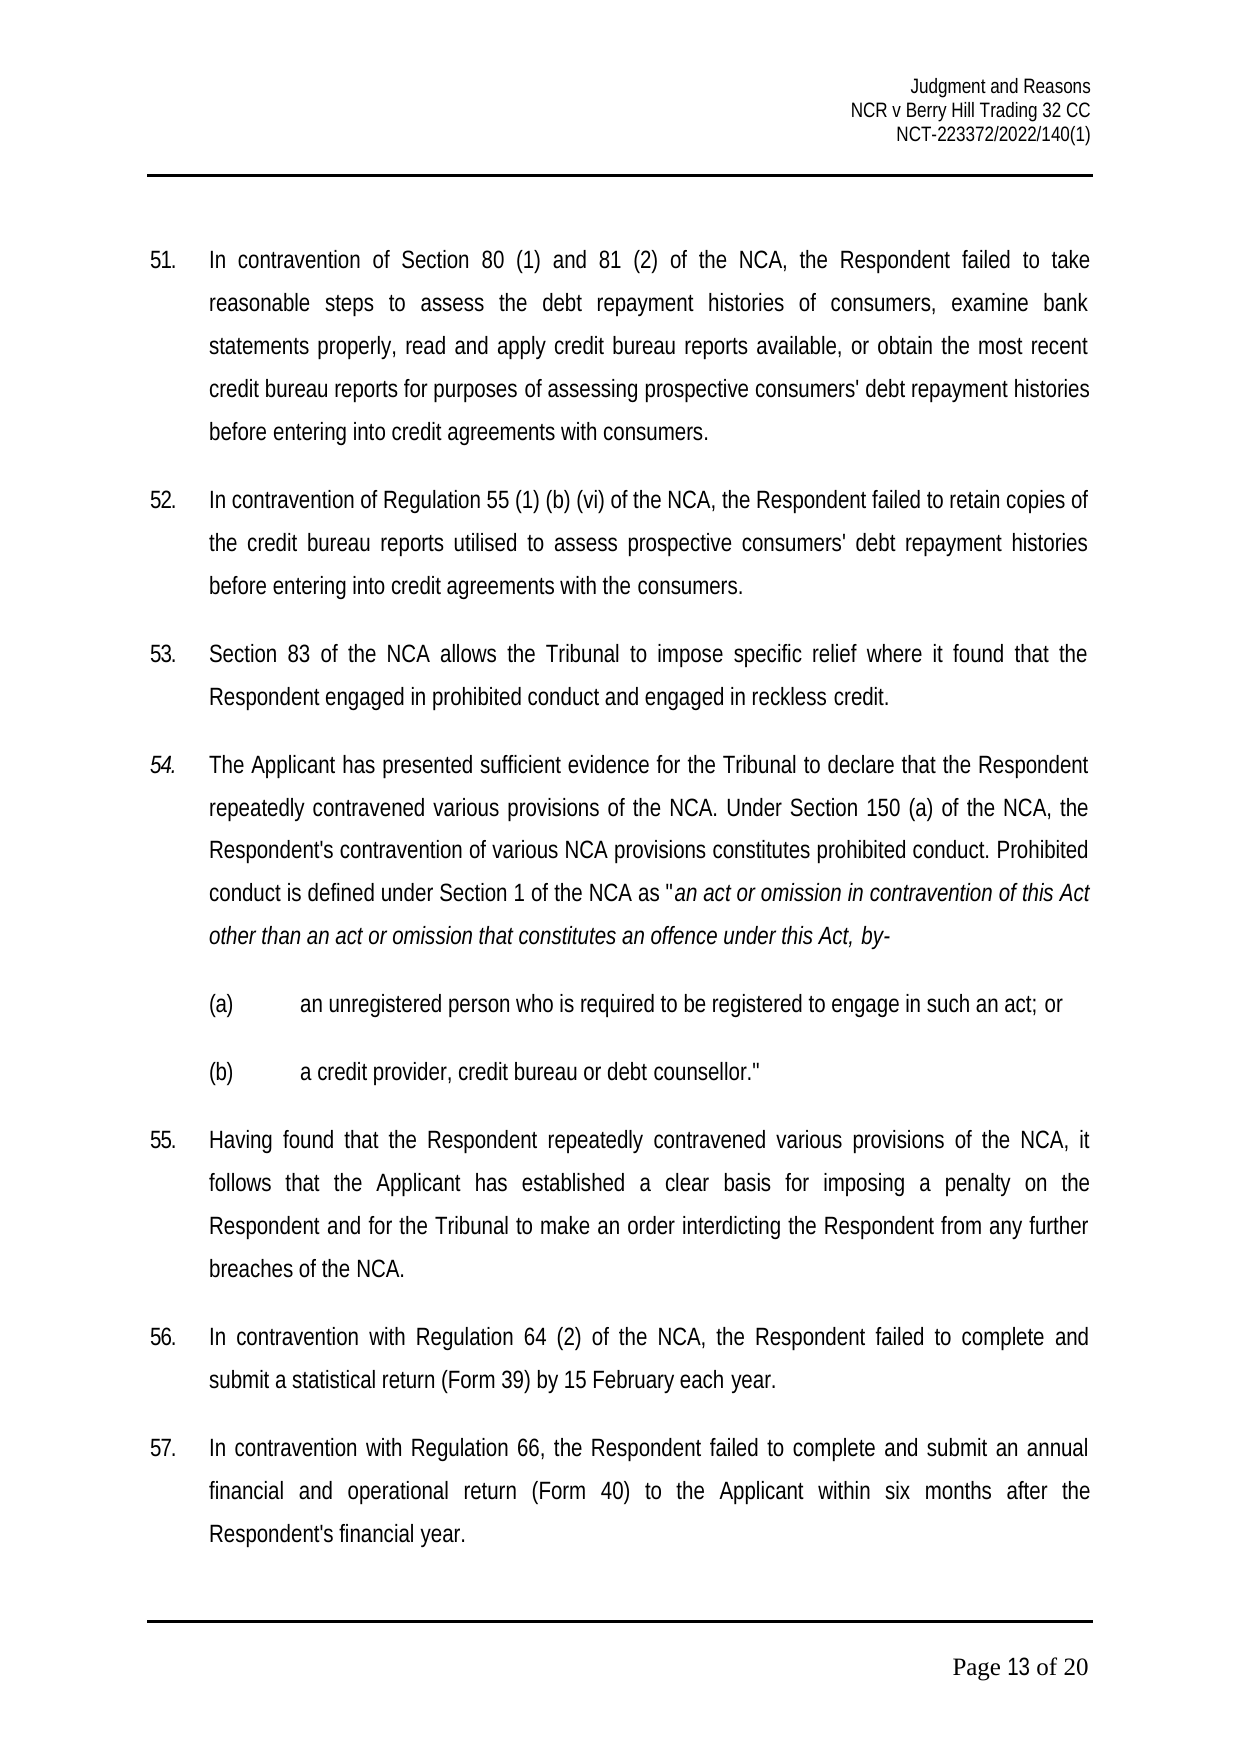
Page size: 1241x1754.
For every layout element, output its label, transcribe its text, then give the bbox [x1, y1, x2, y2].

text (a) an unregistered person who is required to be registered to engage in such an act; or [209, 989, 1105, 1018]
text 55. Having found that the Respondent repeatedly contravened various provisions of the NCA, it follows that the Applicant has established a clear basis for imposing a penalty on the Respondent and for the Tribunal to make an order interdicting the Respondent from any further breaches of the NCA. [150, 1125, 1090, 1282]
text 52. In contravention of Regulation 55 (1) (b) (vi) of the NCA, the Respondent failed to retain copies of the credit bureau reports utilised to assess prospective consumers' debt repayment histories before entering into credit agreements with the consumers. [150, 485, 1090, 599]
text 53. Section 83 of the NCA allows the Tribunal to impose specific relief where it found that the Respondent engaged in prohibited conduct and engaged in reckless credit. [150, 639, 1090, 711]
text (b) a credit provider, credit bureau or debt counsellor." [209, 1057, 1105, 1086]
text 56. In contravention with Regulation 64 (2) of the NCA, the Respondent failed to complete and submit a statistical return (Form 39) by 15 February each year. [150, 1322, 1090, 1393]
text 51. In contravention of Section 80 (1) and 81 (2) of the NCA, the Respondent failed to take reasonable steps to assess the debt repayment histories of consumers, examine bank statements properly, read and apply credit bureau reports available, or obtain the most recent credit bureau reports for purposes of assessing prospective consumers' debt repayment histories before entering into credit agreements with consumers. [150, 245, 1090, 446]
text 57. In contravention with Regulation 66, the Respondent failed to complete and submit an annual financial and operational return (Form 40) to the Applicant within six months after the Respondent's financial year. [150, 1433, 1091, 1547]
text 54. The Applicant has presented sufficient evidence for the Tribunal to declare that the Respondent repeatedly contravened various provisions of the NCA. Under Section 150 (a) of the NCA, the Respondent's contravention of various NCA provisions constitutes prohibited conduct. Prohibited conduct is defined under Section 1 of the NCA as "an act or omission in contravention of this Act other than an act or omission that constitutes an offence under this Act, by- [150, 750, 1091, 950]
